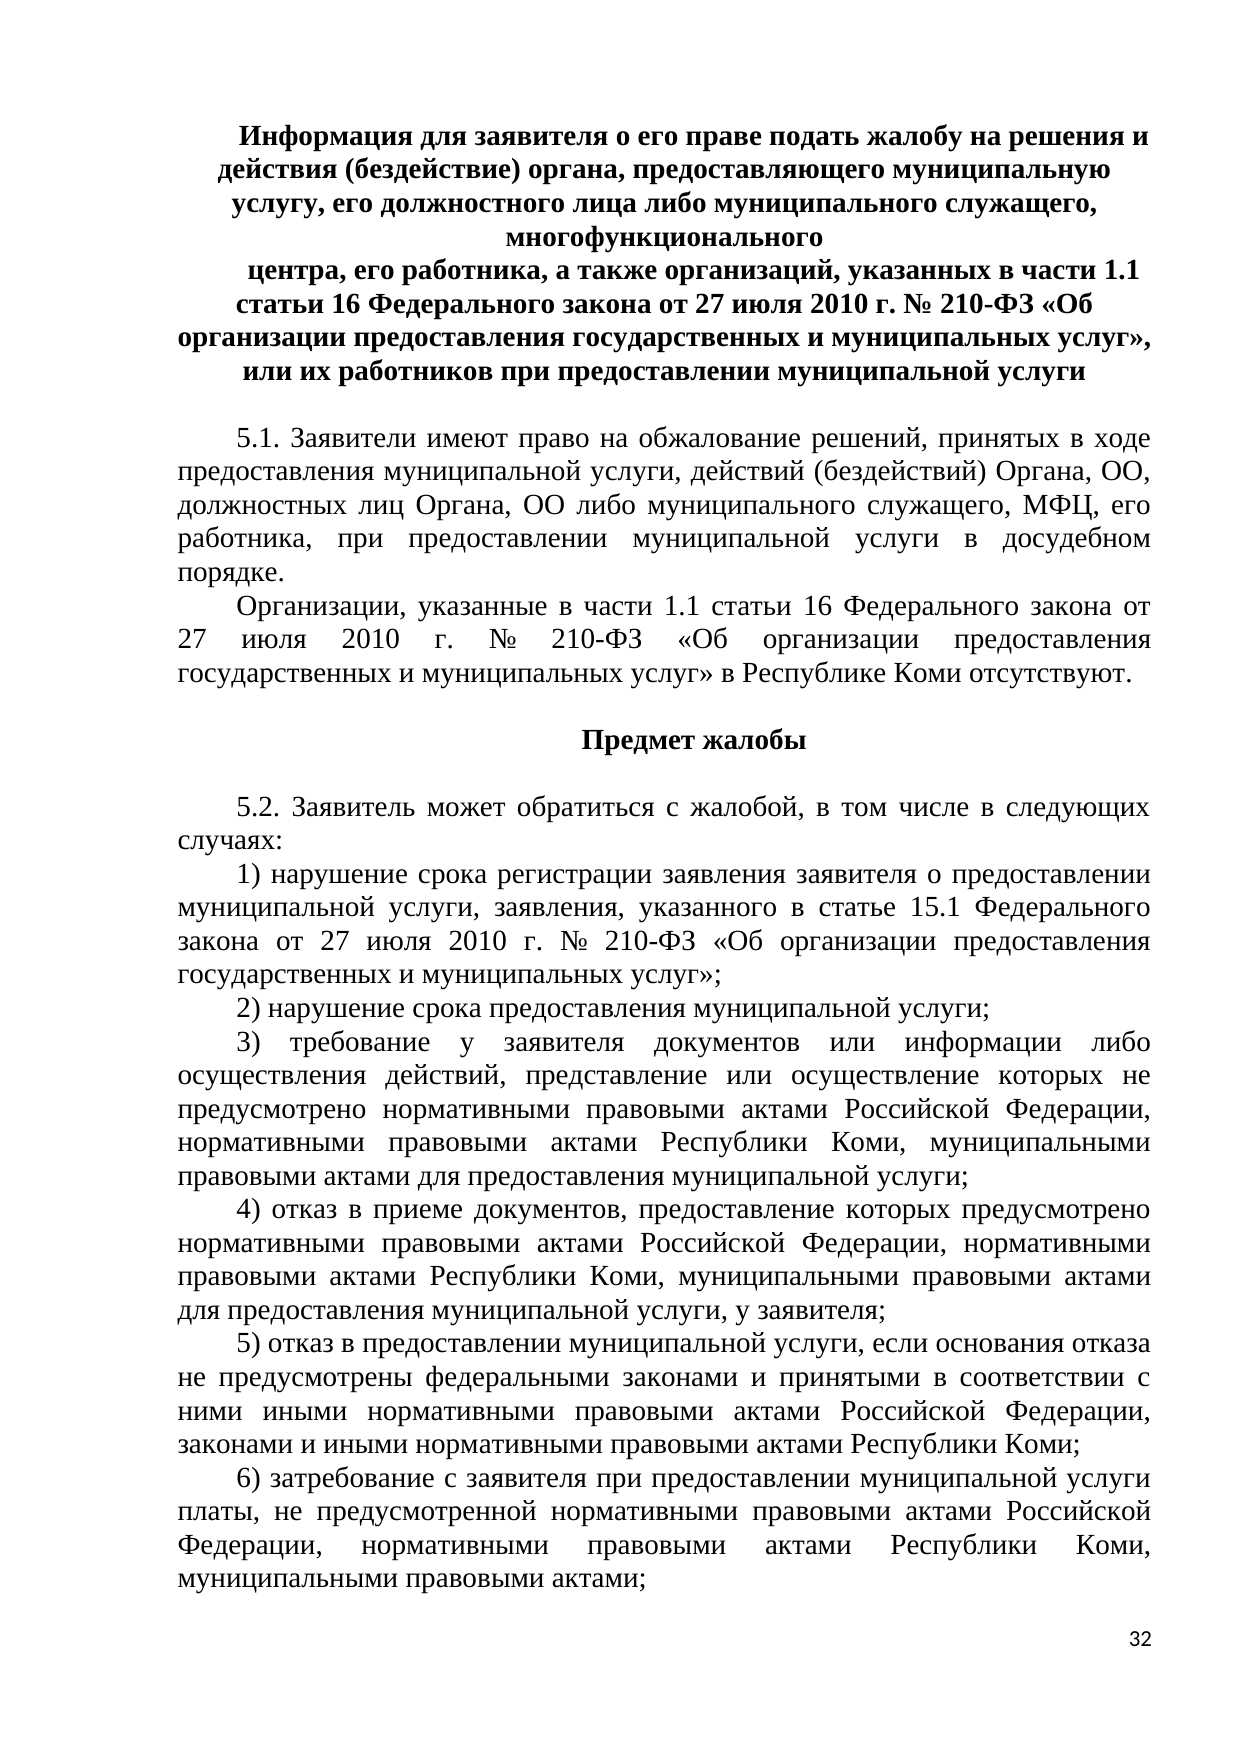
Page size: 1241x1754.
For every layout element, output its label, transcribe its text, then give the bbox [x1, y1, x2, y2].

text Информация для заявителя о его праве подать жалобу на решения и действия (бездействие) органа, предоставляющего муниципальную услугу, его должностного лица либо муниципального служащего, многофункционального [177, 118, 1152, 252]
text 4) отказ в приеме документов, предоставление которых предусмотрено нормативными правовыми актами Российской Федерации, нормативными правовыми актами Республики Коми, муниципальными правовыми актами для предоставления муниципальной услуги, у заявителя; [177, 1191, 1152, 1326]
text 6) затребование с заявителя при предоставлении муниципальной услуги платы, не предусмотренной нормативными правовыми актами Российской Федерации, нормативными правовыми актами Республики Коми, муниципальными правовыми актами; [177, 1460, 1152, 1594]
text 5) отказ в предоставлении муниципальной услуги, если основания отказа не предусмотрены федеральными законами и принятыми в соответствии с ними иными нормативными правовыми актами Российской Федерации, законами и иными нормативными правовыми актами Республики Коми; [177, 1326, 1152, 1460]
text 5.2. Заявитель может обратиться с жалобой, в том числе в следующих случаях: [177, 789, 1152, 856]
text 5.1. Заявители имеют право на обжалование решений, принятых в ходе предоставления муниципальной услуги, действий (бездействий) Органа, ОО, должностных лиц Органа, ОО либо муниципального служащего, МФЦ, его работника, при предоставлении муниципальной услуги в досудебном порядке. [177, 420, 1152, 588]
text центра, его работника, а также организаций, указанных в части 1.1 статьи 16 Федерального закона от 27 июля 2010 г. № 210-ФЗ «Об организации предоставления государственных и муниципальных услуг», или их работников при предоставлении муниципальной услуги [177, 252, 1152, 386]
text Организации, указанные в части 1.1 статьи 16 Федерального закона от 27 июля 2010 г. № 210-ФЗ «Об организации предоставления государственных и муниципальных услуг» в Республике Коми отсутствуют. [177, 588, 1152, 688]
text 3) требование у заявителя документов или информации либо осуществления действий, представление или осуществление которых не предусмотрено нормативными правовыми актами Российской Федерации, нормативными правовыми актами Республики Коми, муниципальными правовыми актами для предоставления муниципальной услуги; [177, 1024, 1152, 1191]
text Предмет жалобы [177, 722, 1152, 755]
text 1) нарушение срока регистрации заявления заявителя о предоставлении муниципальной услуги, заявления, указанного в статье 15.1 Федерального закона от 27 июля 2010 г. № 210-ФЗ «Об организации предоставления государственных и муниципальных услуг»; [177, 856, 1152, 990]
text 2) нарушение срока предоставления муниципальной услуги; [177, 990, 1152, 1024]
